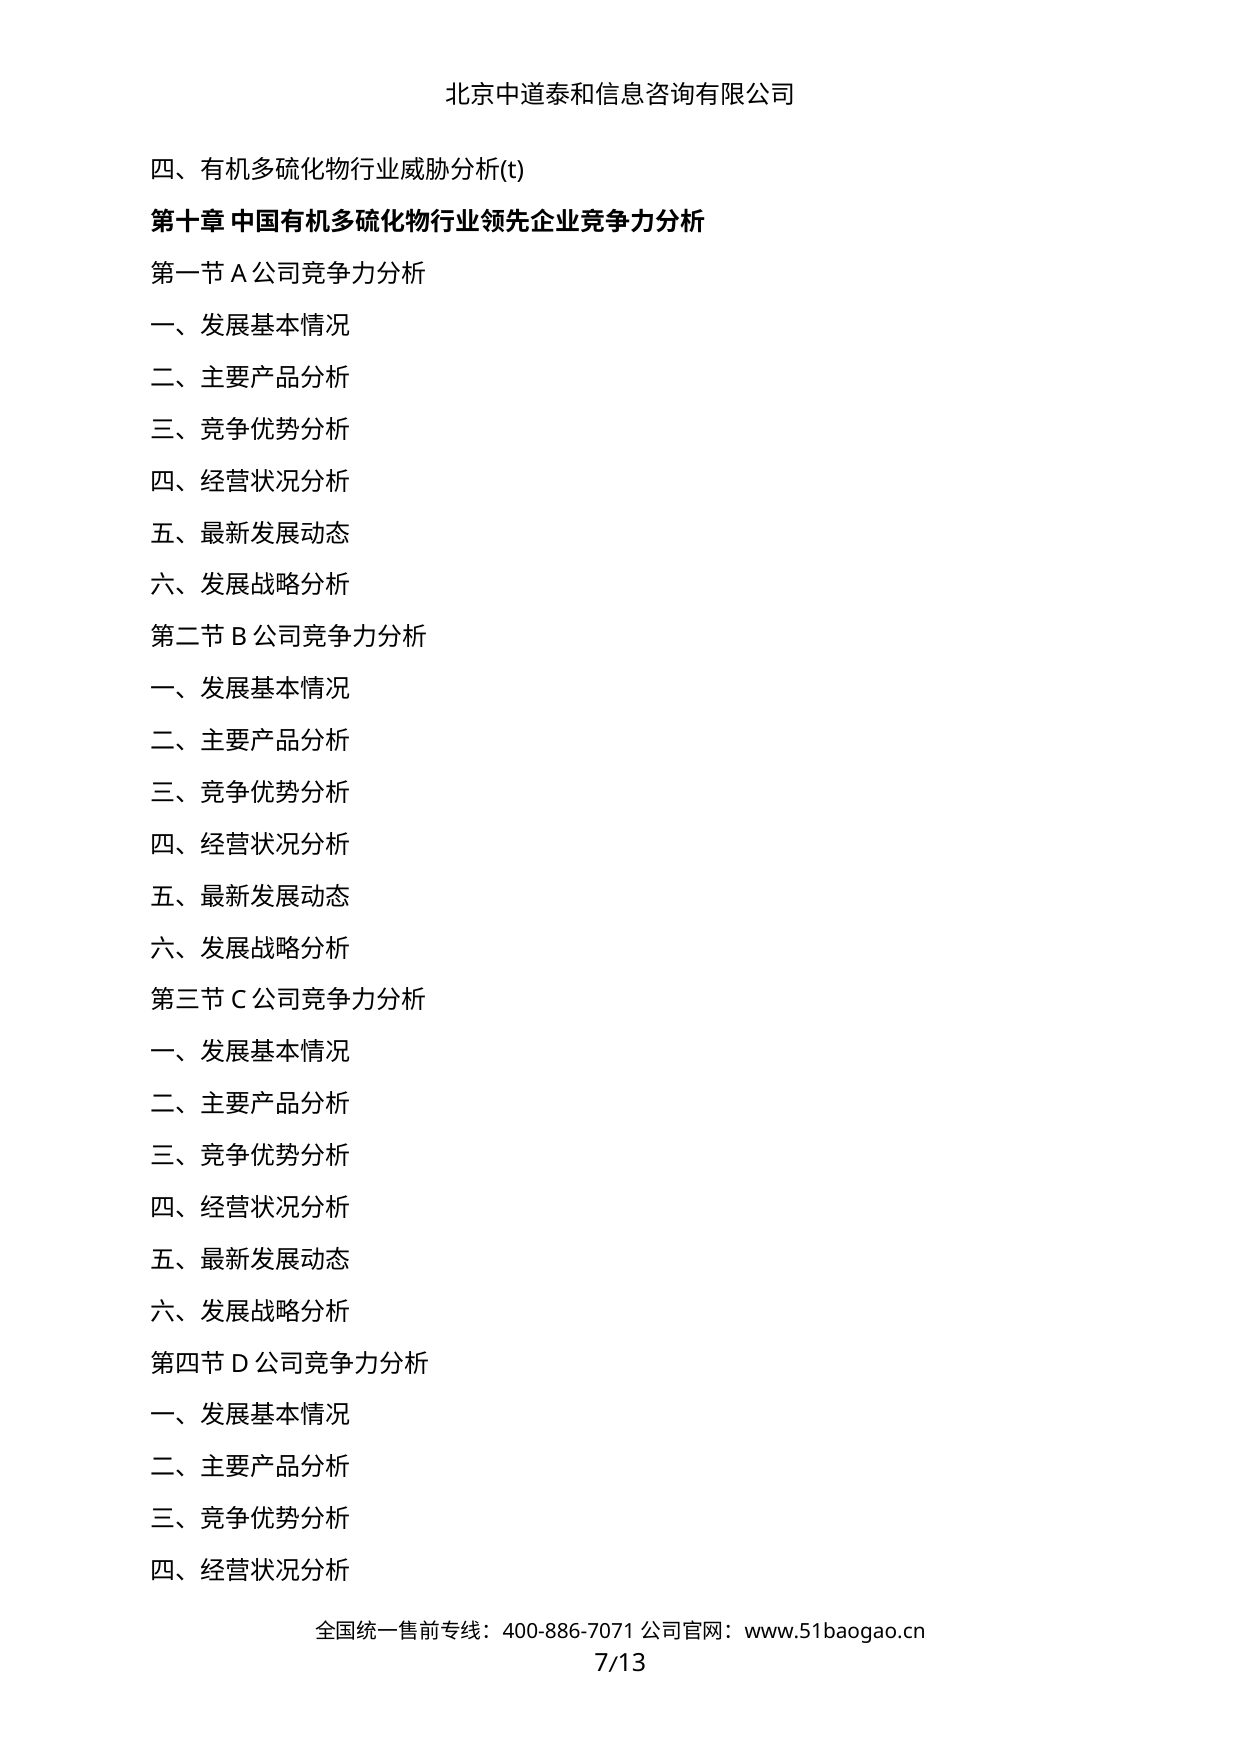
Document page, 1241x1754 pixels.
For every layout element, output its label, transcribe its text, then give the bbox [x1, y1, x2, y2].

text 一、发展基本情况 [150, 306, 1090, 342]
text 四、经营状况分析 [150, 824, 1090, 861]
text 三、竞争优势分析 [150, 1136, 1090, 1172]
text 一、发展基本情况 [150, 1395, 1090, 1431]
text 六、发展战略分析 [150, 1291, 1090, 1327]
text 六、发展战略分析 [150, 565, 1090, 601]
text 四、经营状况分析 [150, 1187, 1090, 1224]
text 五、最新发展动态 [150, 1239, 1090, 1276]
text 第三节 C公司竞争力分析 [150, 980, 1090, 1016]
text 四、经营状况分析 [150, 461, 1090, 497]
text 第二节 B公司竞争力分析 [150, 617, 1090, 653]
text 二、主要产品分析 [150, 1084, 1090, 1120]
text 二、主要产品分析 [150, 357, 1090, 394]
text 四、经营状况分析 [150, 1551, 1090, 1587]
text 二、主要产品分析 [150, 721, 1090, 757]
text 六、发展战略分析 [150, 928, 1090, 964]
text 三、竞争优势分析 [150, 409, 1090, 446]
text 一、发展基本情况 [150, 1032, 1090, 1068]
text 四、有机多硫化物行业威胁分析(t) [150, 150, 1090, 186]
text 第十章 中国有机多硫化物行业领先企业竞争力分析 [150, 202, 1090, 238]
text 第四节 D公司竞争力分析 [150, 1343, 1090, 1379]
text 三、竞争优势分析 [150, 1499, 1090, 1535]
text 二、主要产品分析 [150, 1447, 1090, 1483]
text 五、最新发展动态 [150, 513, 1090, 549]
text 三、竞争优势分析 [150, 772, 1090, 809]
text 一、发展基本情况 [150, 669, 1090, 705]
text 五、最新发展动态 [150, 876, 1090, 912]
text 第一节 A公司竞争力分析 [150, 254, 1090, 290]
